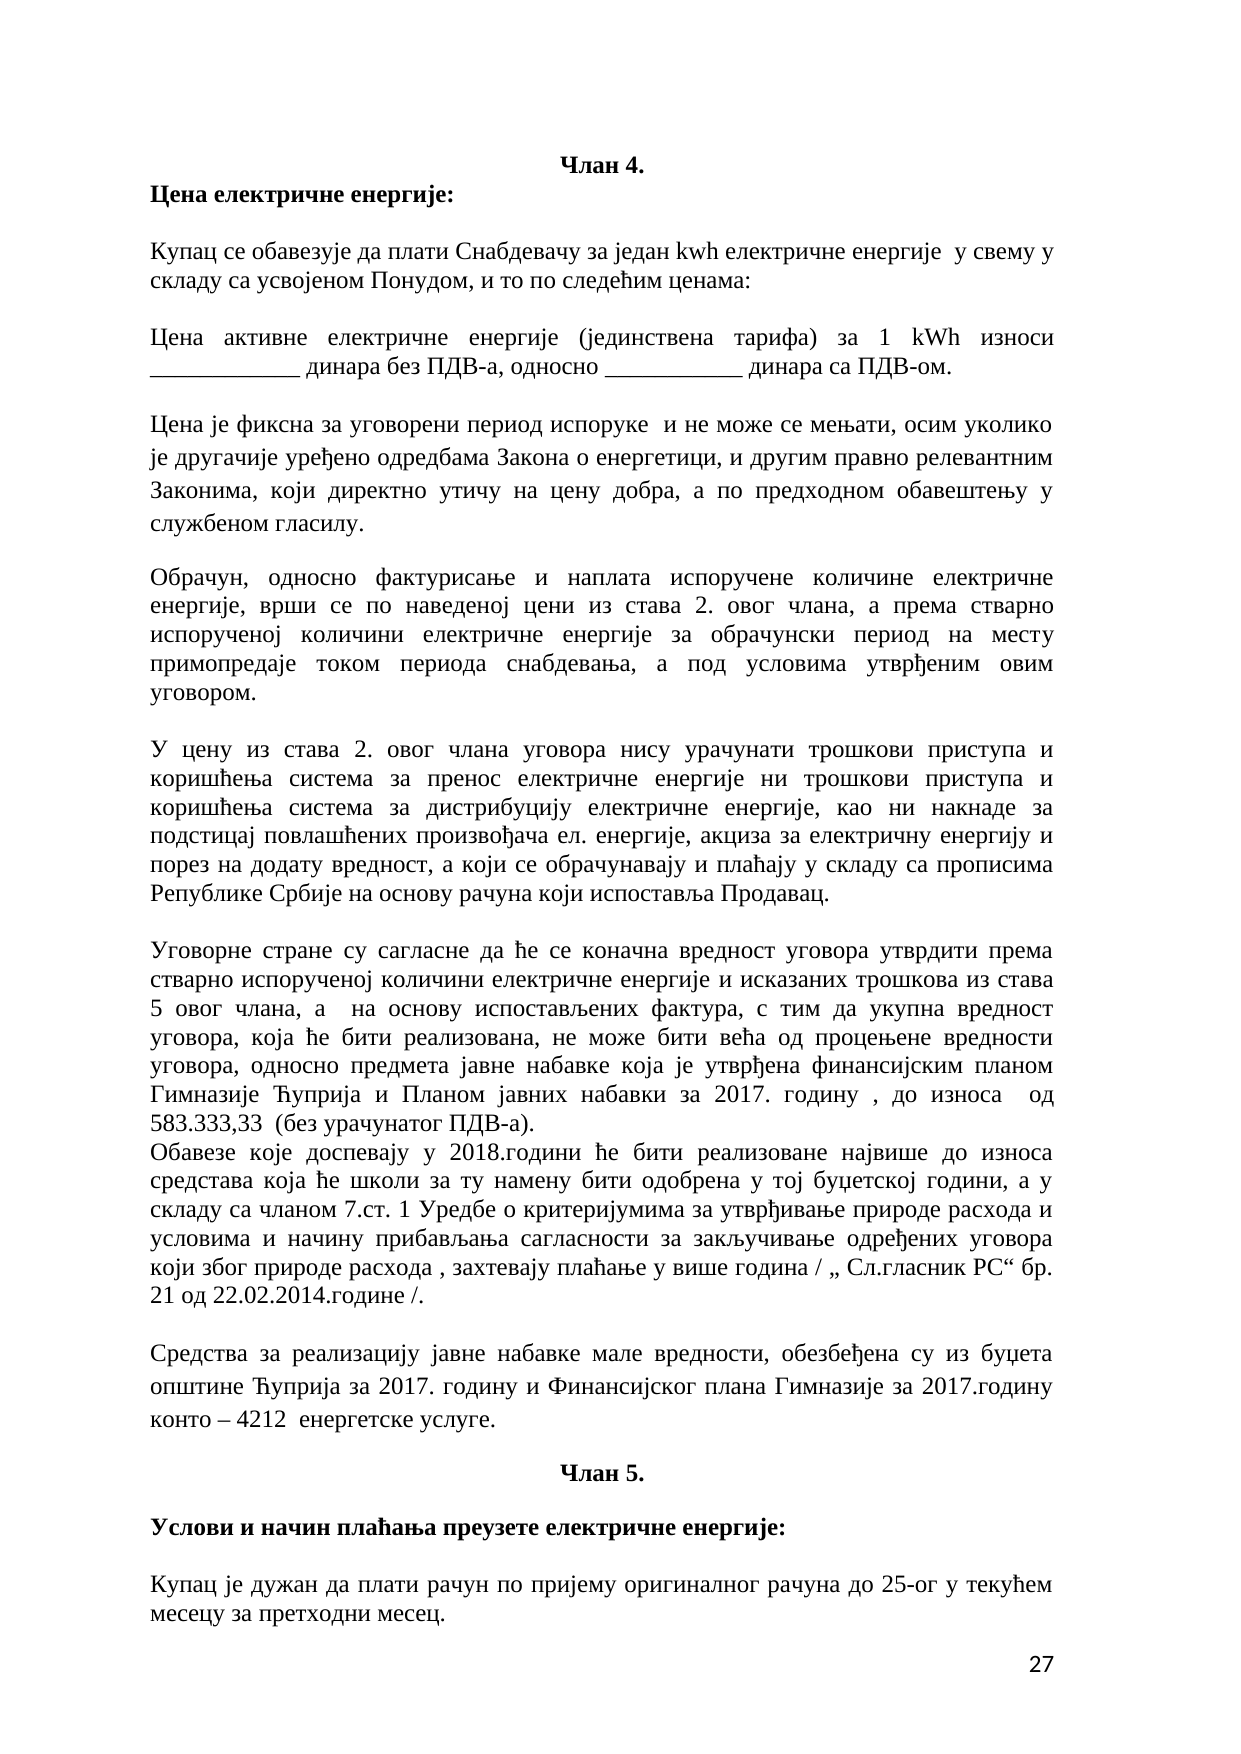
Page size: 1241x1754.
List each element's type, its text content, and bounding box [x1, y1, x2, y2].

text Услови и начин плаћања преузете електричне енергије: [150, 1512, 1054, 1540]
text Цена електричне енергије: [150, 179, 1054, 207]
text Купац је дужан да плати рачун по пријему оригиналног рачуна до 25-ог у текућем месецу за претходни месец. [150, 1569, 1054, 1627]
text Цена је фиксна за уговорени период испоруке и не може се мењати, осим уколико је другачије уређено одредбама Закона о енергетици, и другим правно релевантним Законима, који директно утичу на цену добра, а по предходном обавештењу у службеном гласилу. [150, 409, 1054, 537]
text Обавезе које доспевају у 2018.години ће бити реализоване највише до износа средстава која ће школи за ту намену бити одобрена у тој буџетској години, а у складу са чланом 7.ст. 1 Уредбе о критеријумима за утврђивање природе расхода и условима и начину прибављања сагласности за закључивање одређених уговора који због природе расхода , захтевају плаћање у више година / „ Сл.гласник РС“ бр. 21 од 22.02.2014.године /. [150, 1137, 1054, 1309]
text Цена активне електричне енергије (јединствена тарифа) за 1 kWh износи ____________ динара без ПДВ-а, односно ___________ динара са ПДВ-ом. [150, 322, 1054, 380]
text У цену из става 2. овог члана уговора нису урачунати трошкови приступа и коришћења система за пренос електричне енергије ни трошкови приступа и коришћења система за дистрибуцију електричне енергије, као ни накнаде за подстицај повлашћених произвођача ел. енергије, акциза за електричну енергију и порез на додату вредност, а који се обрачунавају и плаћају у складу са прописима Републике Србије на основу рачуна који испоставља Продавац. [150, 734, 1054, 907]
text Члан 5. [150, 1458, 1054, 1487]
text Уговорне стране су сагласне да ће се коначна вредност уговора утврдити према стварно испорученој количини електричне енергије и исказаних трошкова из става 5 овог члана, а на основу испостављених фактура, с тим да укупна вредност уговора, која ће бити реализована, не може бити већа од процењене вредности уговора, односно предмета јавне набавке која је утврђена финансијским планом Гимназије Ћуприја и Планом јавних набавки за 2017. годину , до износа од 583.333,33 (без урачунатог ПДВ-а). [150, 935, 1054, 1137]
text Обрачун, односно фактурисање и наплата испоручене количине електричне енергије, врши се по наведеној цени из става 2. овог члана, а према стварно испорученој количини електричне енергије за обрачунски период на месту примопредаје током периода снабдевања, а под условима утврђеним овим уговором. [150, 562, 1054, 705]
text Средства за реализацију јавне набавке мале вредности, обезбеђена су из буџета општине Ћуприја за 2017. годину и Финансијског плана Гимназије за 2017.годину конто – 4212 енергетске услуге. [150, 1338, 1054, 1433]
text Купац се обавезује да плати Снабдевачу за један kwh електричне енергије у свему у складу са усвојеном Понудом, и то по следећим ценама: [150, 236, 1054, 294]
text Члан 4. [150, 150, 1054, 179]
